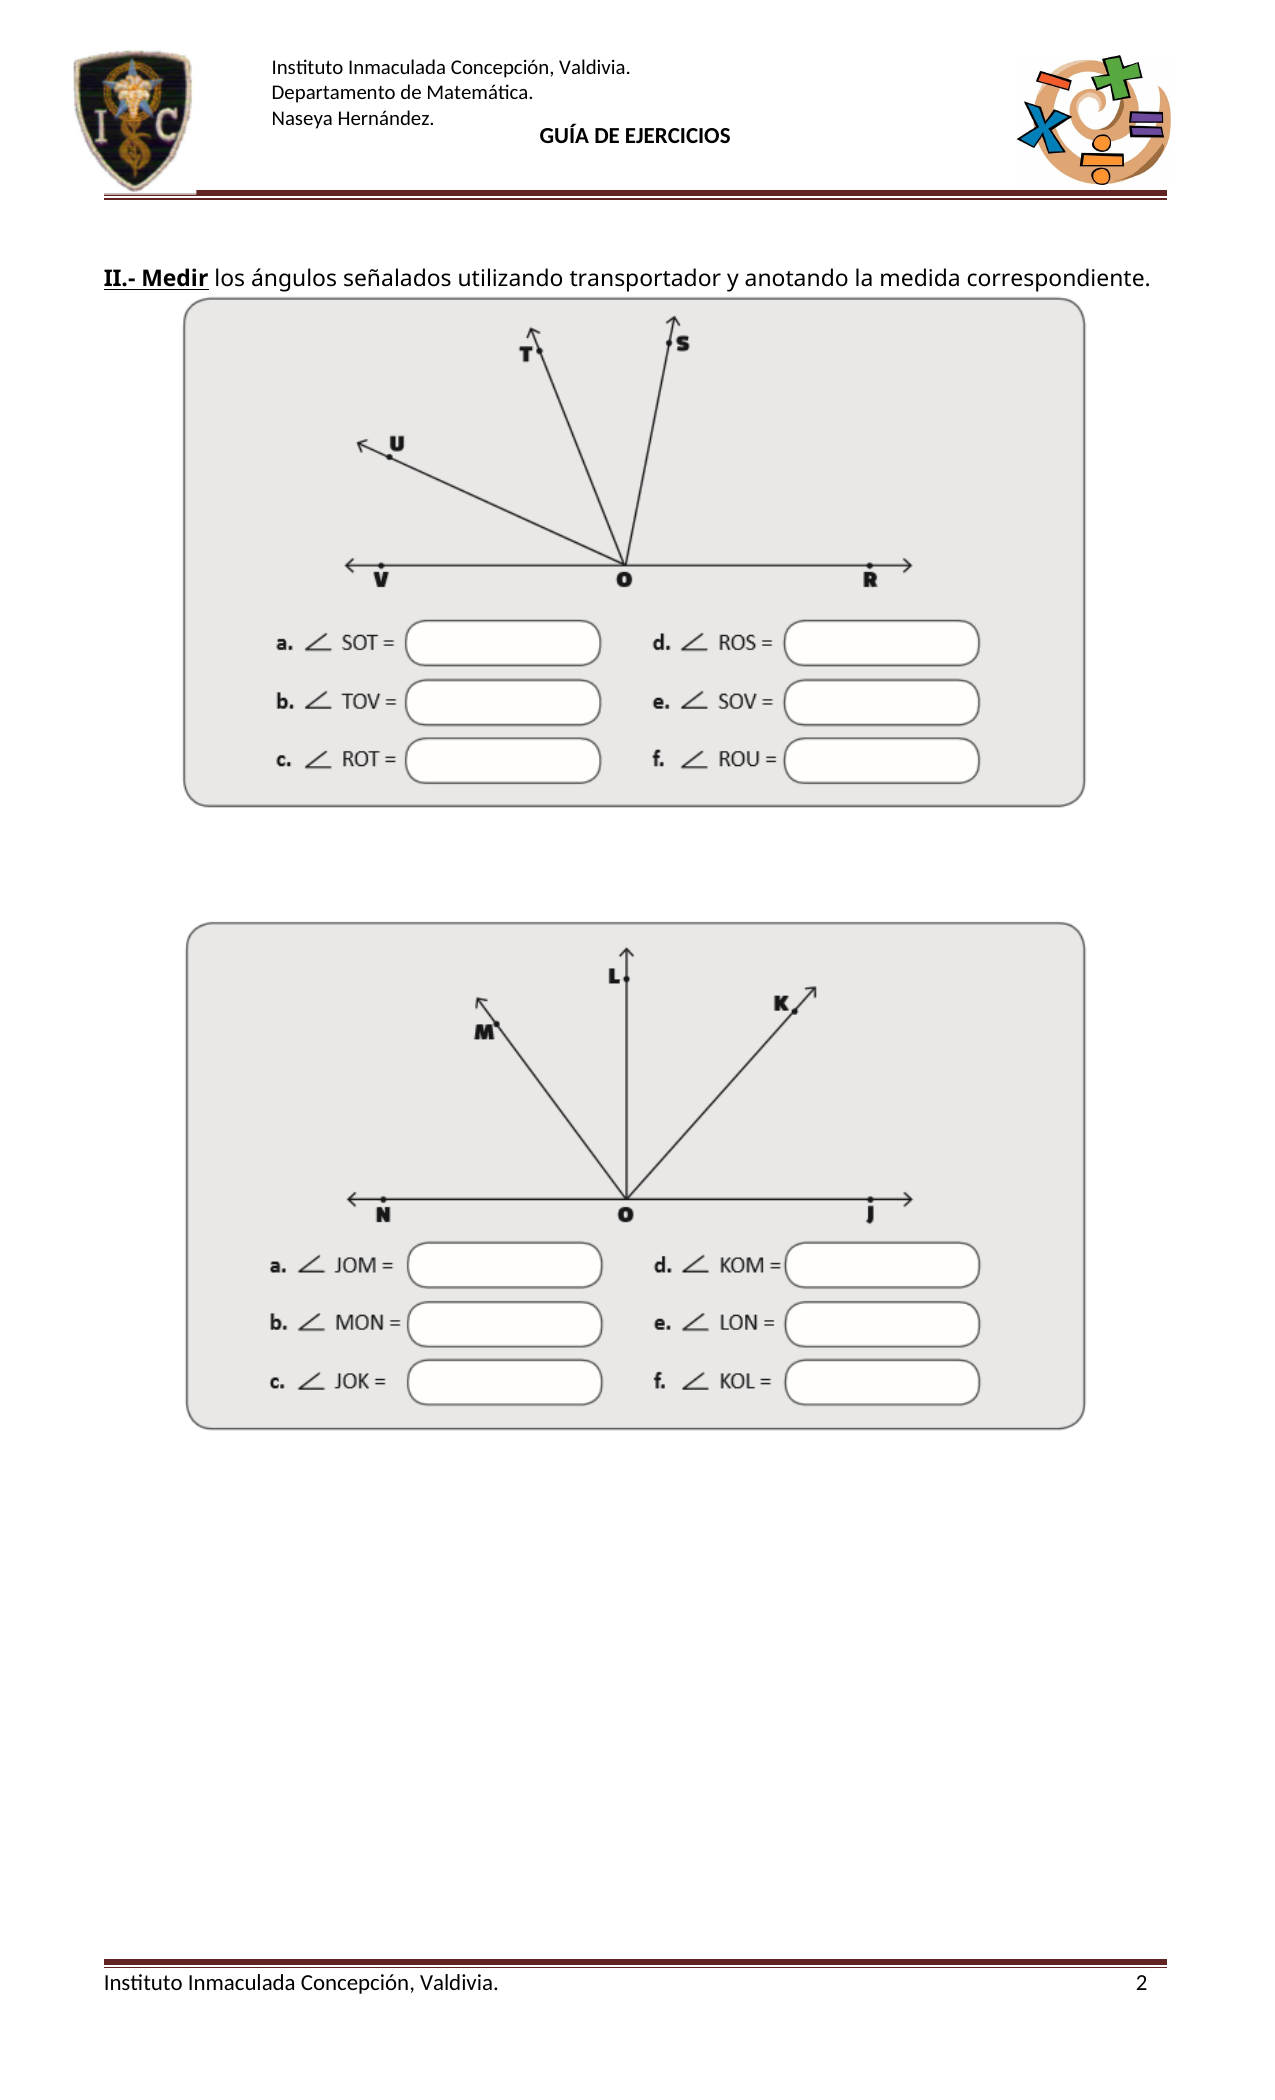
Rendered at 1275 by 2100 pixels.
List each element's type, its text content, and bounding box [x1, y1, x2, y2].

picture [1016, 55, 1171, 185]
text II.- Medir los ángulos señalados utilizando transportador y anotando la medida correspondiente. [103, 262, 1167, 293]
picture [175, 293, 1096, 817]
picture [175, 910, 1096, 1439]
